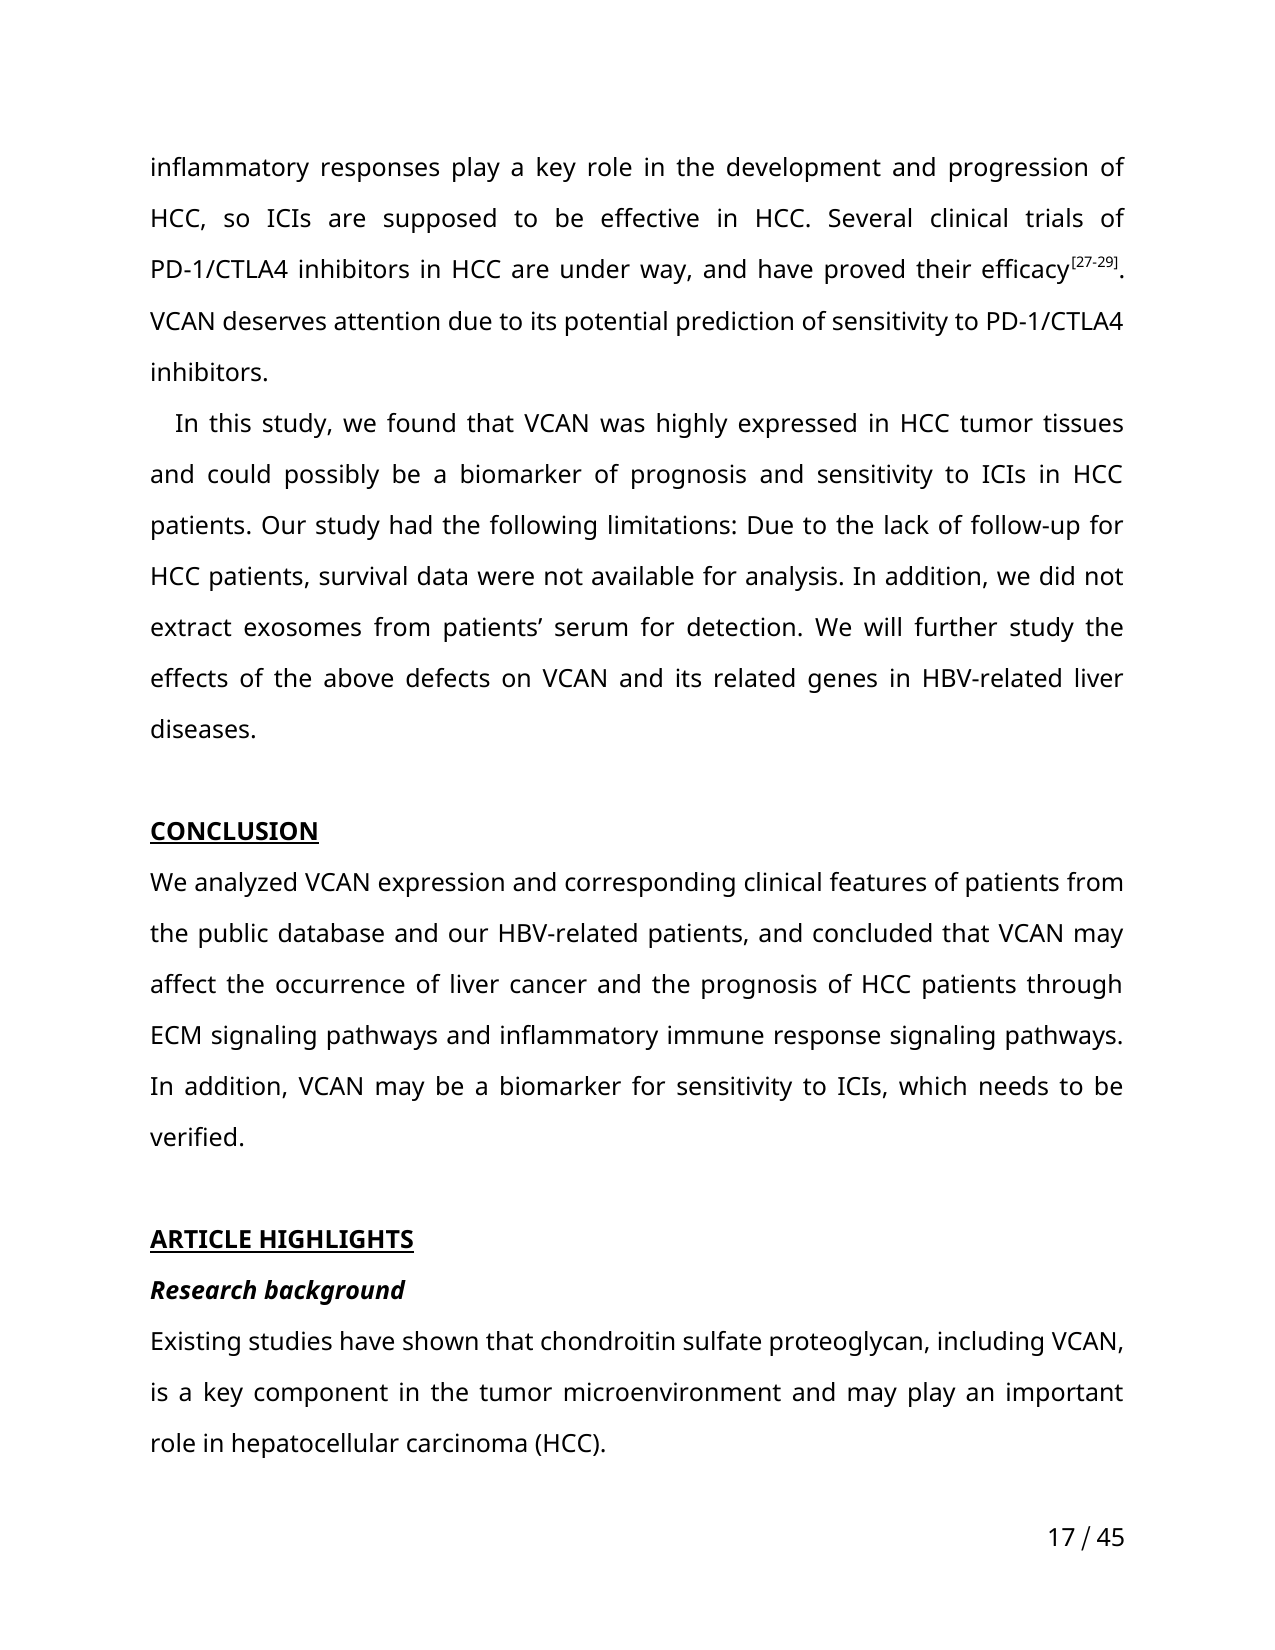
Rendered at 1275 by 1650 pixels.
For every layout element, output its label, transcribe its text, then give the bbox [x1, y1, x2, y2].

text We analyzed VCAN expression and corresponding clinical features of patients from the public database and our HBV-related patients, and concluded that VCAN may affect the occurrence of liver cancer and the prognosis of HCC patients through ECM signaling pathways and inflammatory immune response signaling pathways. In addition, VCAN may be a biomarker for sensitivity to ICIs, which needs to be verified. [150, 864, 1125, 1154]
text ARTICLE HIGHLIGHTS [150, 1222, 1125, 1256]
text In this study, we found that VCAN was highly expressed in HCC tumor tissues and could possibly be a biomarker of prognosis and sensitivity to ICIs in HCC patients. Our study had the following limitations: Due to the lack of follow-up for HCC patients, survival data were not available for analysis. In addition, we did not extract exosomes from patients’ serum for detection. We will further study the effects of the above defects on VCAN and its related genes in HBV-related liver diseases. [150, 405, 1125, 746]
text CONCLUSION [150, 813, 1125, 848]
text Existing studies have shown that chondroitin sulfate proteoglycan, including VCAN, is a key component in the tumor microenvironment and may play an important role in hepatocellular carcinoma (HCC). [150, 1324, 1125, 1460]
text Research background [150, 1273, 1125, 1307]
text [150, 150, 1125, 388]
